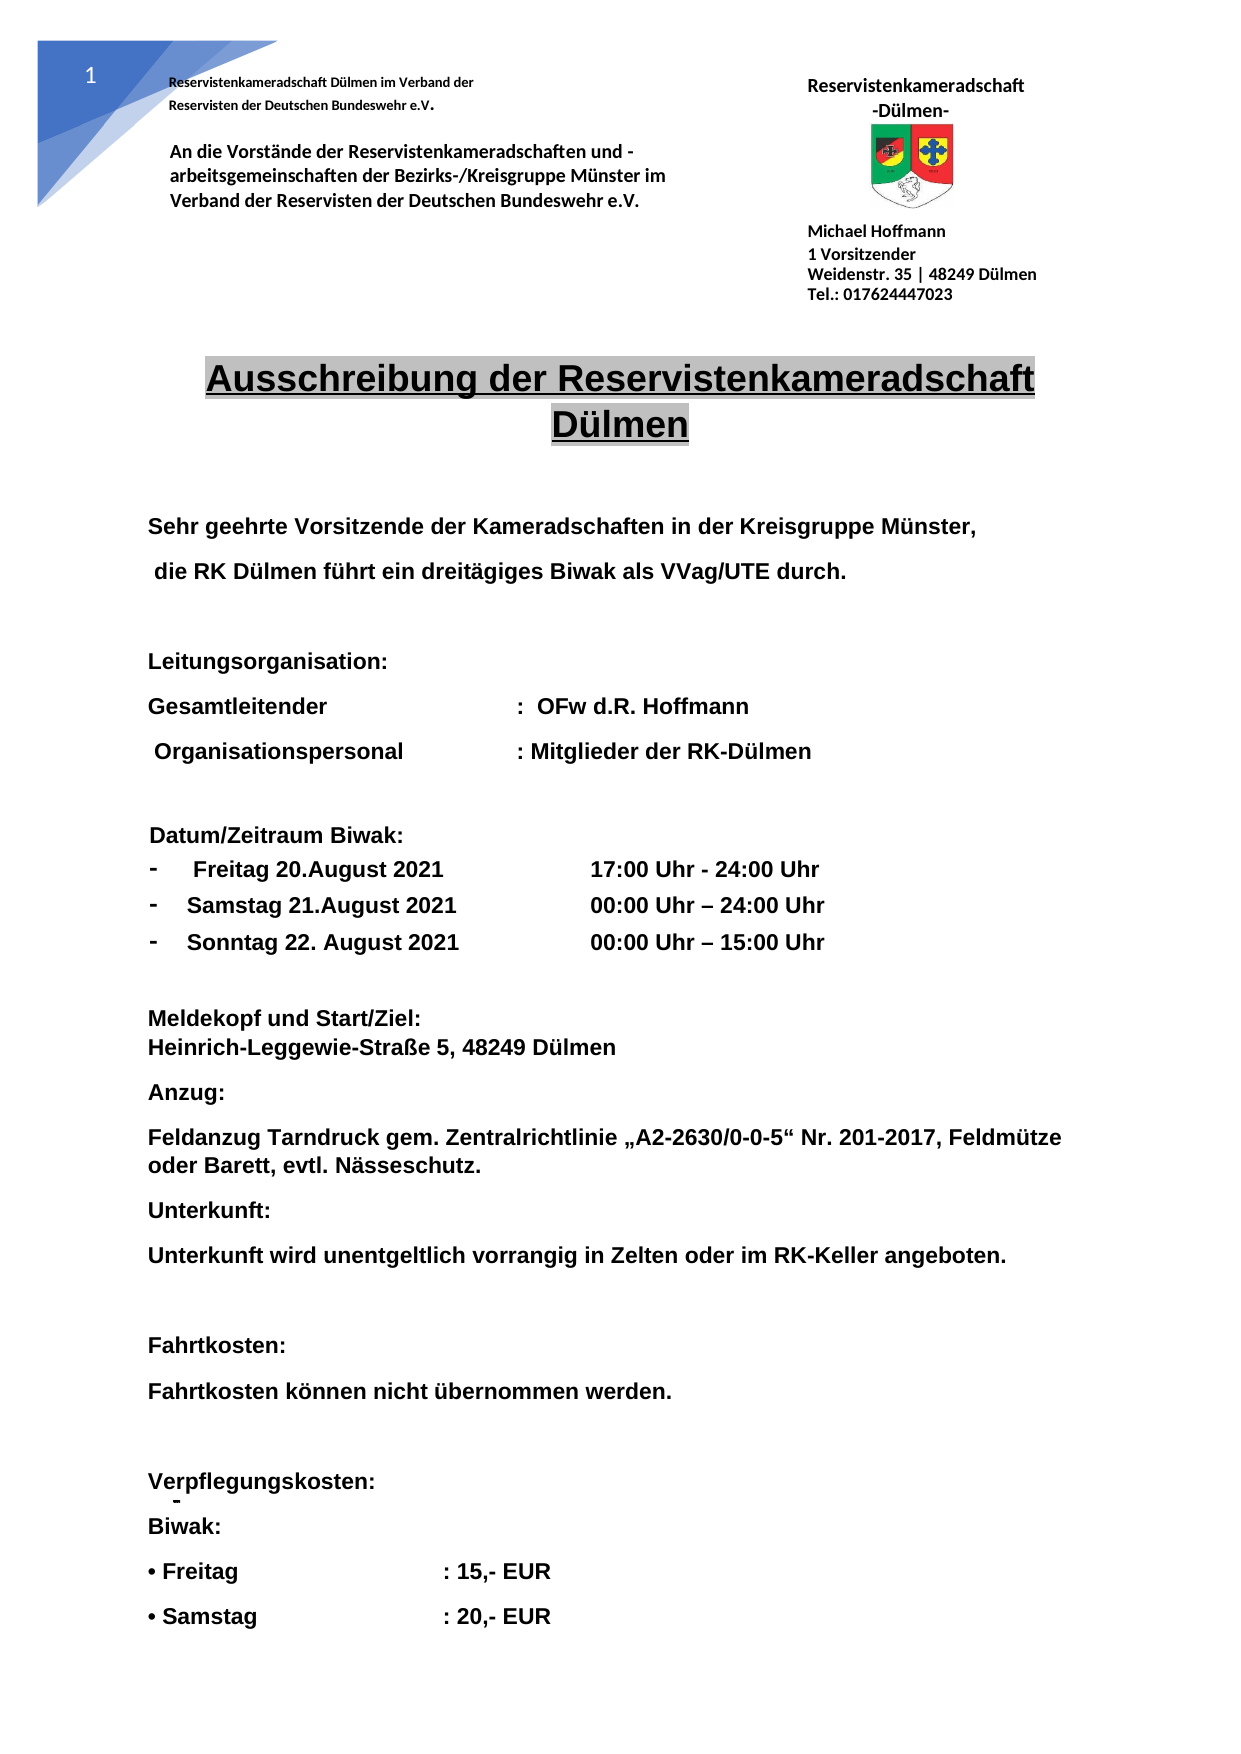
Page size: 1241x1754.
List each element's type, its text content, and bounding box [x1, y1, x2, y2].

text Unterkunft wird unentgeltlich vorrangig in Zelten oder im RK-Keller angeboten. [148, 1242, 1093, 1269]
text Gesamtleitender : OFw d.R. Hoffmann [148, 693, 1093, 719]
list Freitag 20.August 2021 17:00 Uhr - 24:00 Uhr [149, 851, 1093, 884]
text Fahrtkosten: [148, 1332, 1093, 1359]
text Meldekopf und Start/Ziel: [148, 1005, 1093, 1032]
list Samstag 21.August 2021 00:00 Uhr – 24:00 Uhr [149, 888, 1093, 921]
text Fahrtkosten können nicht übernommen werden. [148, 1378, 1093, 1404]
text Verpflegungskosten: [148, 1468, 1093, 1494]
text Feldanzug Tarndruck gem. Zentralrichtlinie „A2-2630/0-0-5“ Nr. 201-2017, Feldmütze oder Barett, evtl. Nässeschutz. [148, 1124, 1093, 1178]
text Sehr geehrte Vorsitzende der Kameradschaften in der Kreisgruppe Münster, [148, 513, 1093, 539]
text Ausschreibung der Reservistenkameradschaft Dülmen [148, 356, 1093, 446]
text Datum/Zeitraum Biwak: [149, 822, 1093, 849]
list Sonntag 22. August 2021 00:00 Uhr – 15:00 Uhr [149, 924, 1093, 957]
text Unterkunft: [148, 1197, 1093, 1223]
text Leitungsorganisation: [148, 648, 1093, 674]
text Organisationspersonal : Mitglieder der RK-Dülmen [148, 738, 1093, 764]
picture [37, 40, 279, 209]
text Biwak: [148, 1513, 1093, 1539]
text die RK Dülmen führt ein dreitägiges Biwak als VVag/UTE durch. [148, 558, 1093, 584]
text • Samstag : 20,- EUR [148, 1603, 1093, 1629]
text Anzug: [148, 1078, 1093, 1105]
text Heinrich-Leggewie-Straße 5, 48249 Dülmen [148, 1033, 1093, 1060]
text • Freitag : 15,- EUR [148, 1558, 1093, 1584]
